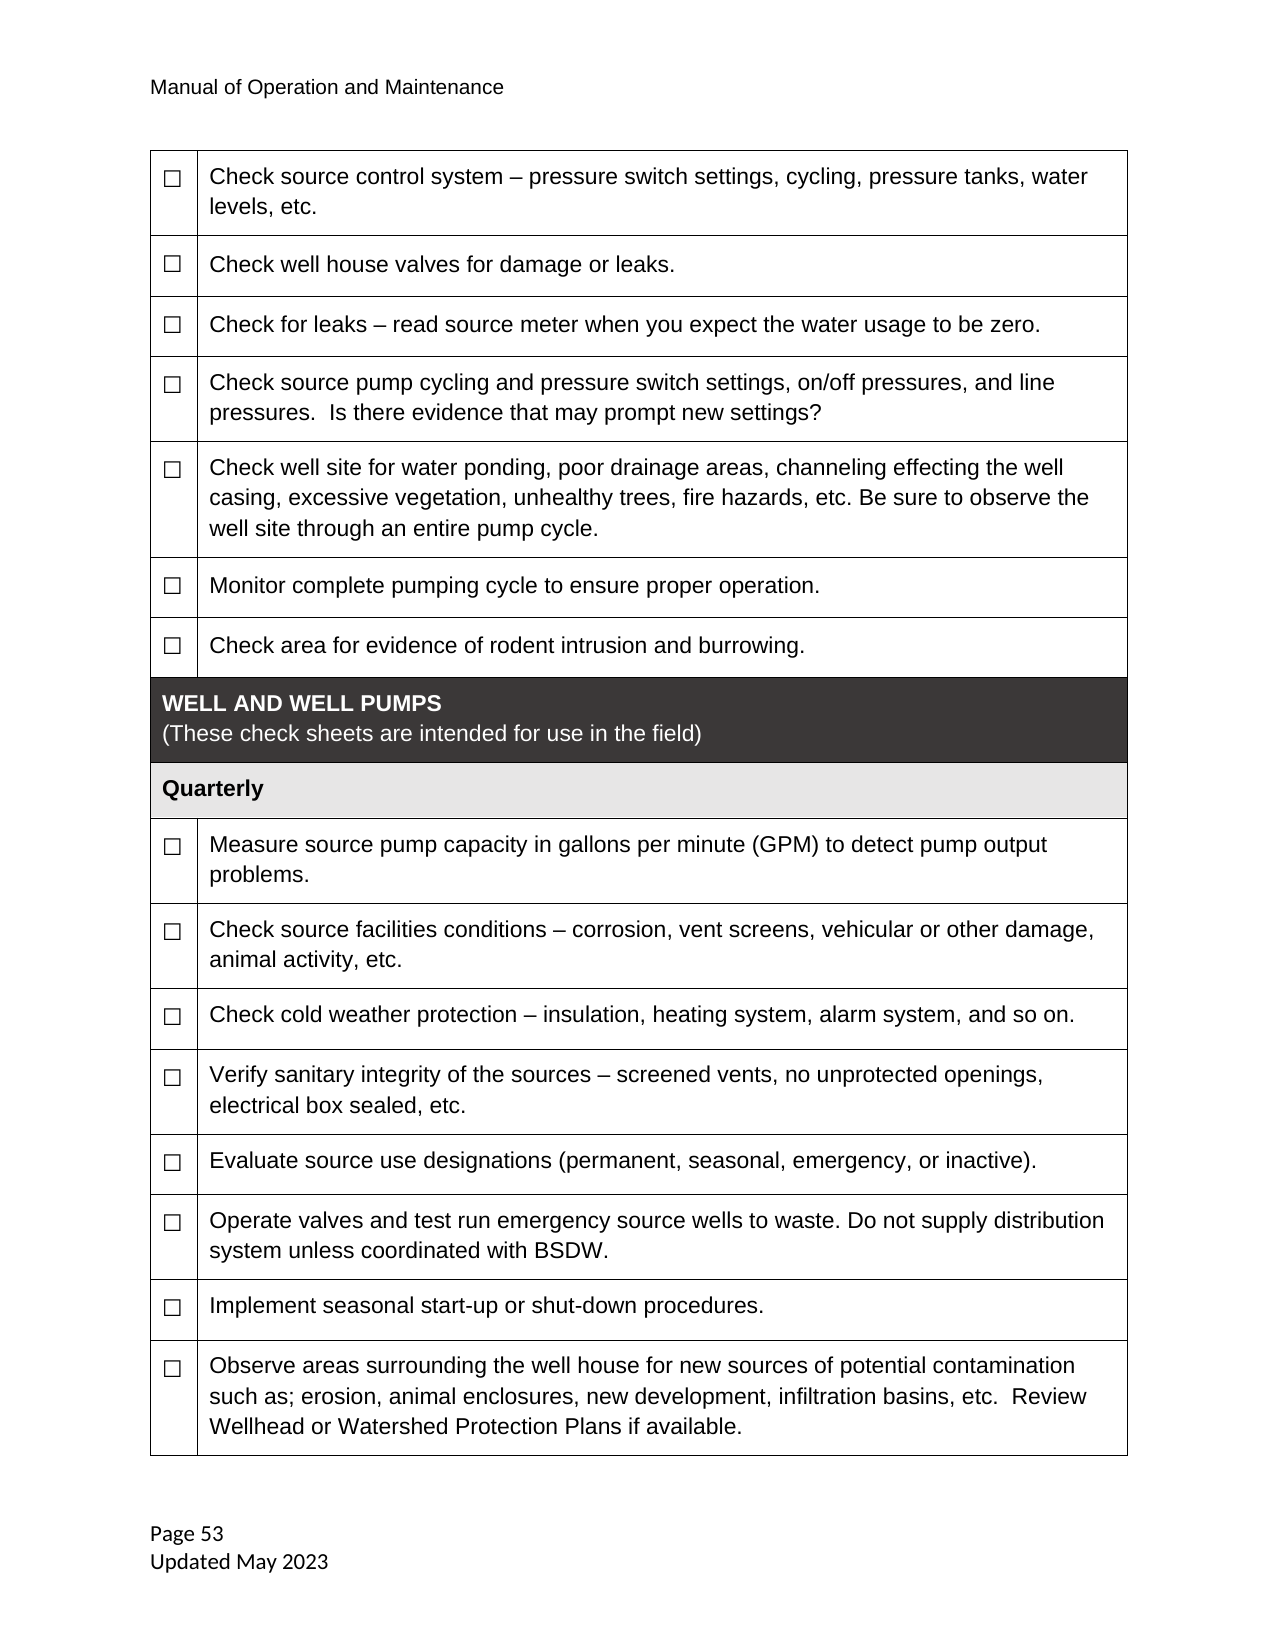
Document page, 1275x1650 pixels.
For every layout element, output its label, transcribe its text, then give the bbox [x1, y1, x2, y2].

table_cell Evaluate source use designations (permanent, seasonal, emergency, or inactive). [198, 1135, 1127, 1194]
table_cell Verify sanitary integrity of the sources – screened vents, no unprotected openings, electrical box sealed, etc. [198, 1050, 1127, 1134]
table_cell Implement seasonal start-up or shut-down procedures. [198, 1280, 1127, 1339]
table_cell Check for leaks – read source meter when you expect the water usage to be zero. [198, 297, 1127, 356]
table_cell Quarterly [151, 763, 1127, 817]
table_cell Check source facilities conditions – corrosion, vent screens, vehicular or other damage, animal activity, etc. [198, 904, 1127, 988]
table_cell Observe areas surrounding the well house for new sources of potential contamination such as; erosion, animal enclosures, new development, infiltration basins, etc. Review Wellhead or Watershed Protection Plans if available. [198, 1341, 1127, 1455]
table_cell Check cold weather protection – insulation, heating system, alarm system, and so on. [198, 989, 1127, 1048]
table_cell Check well house valves for damage or leaks. [198, 236, 1127, 296]
table_cell WELL AND WELL PUMPS (These check sheets are intended for use in the field) [151, 678, 1127, 762]
table_cell Check area for evidence of rodent intrusion and burrowing. [198, 618, 1127, 677]
table_cell ☐ [151, 442, 197, 557]
table_cell Check source control system – pressure switch settings, cycling, pressure tanks, water levels, etc. [198, 151, 1127, 235]
table_cell Operate valves and test run emergency source wells to waste. Do not supply distribution system unless coordinated with BSDW. [198, 1195, 1127, 1279]
table_cell Check source pump cycling and pressure switch settings, on/off pressures, and line pressures. Is there evidence that may prompt new settings? [198, 357, 1127, 441]
table_cell Check well site for water ponding, poor drainage areas, channeling effecting the well casing, excessive vegetation, unhealthy trees, fire hazards, etc. Be sure to observe the well site through an entire pump cycle. [198, 442, 1127, 557]
table_cell Measure source pump capacity in gallons per minute (GPM) to detect pump output problems. [198, 819, 1127, 903]
table_cell Monitor complete pumping cycle to ensure proper operation. [198, 558, 1127, 617]
